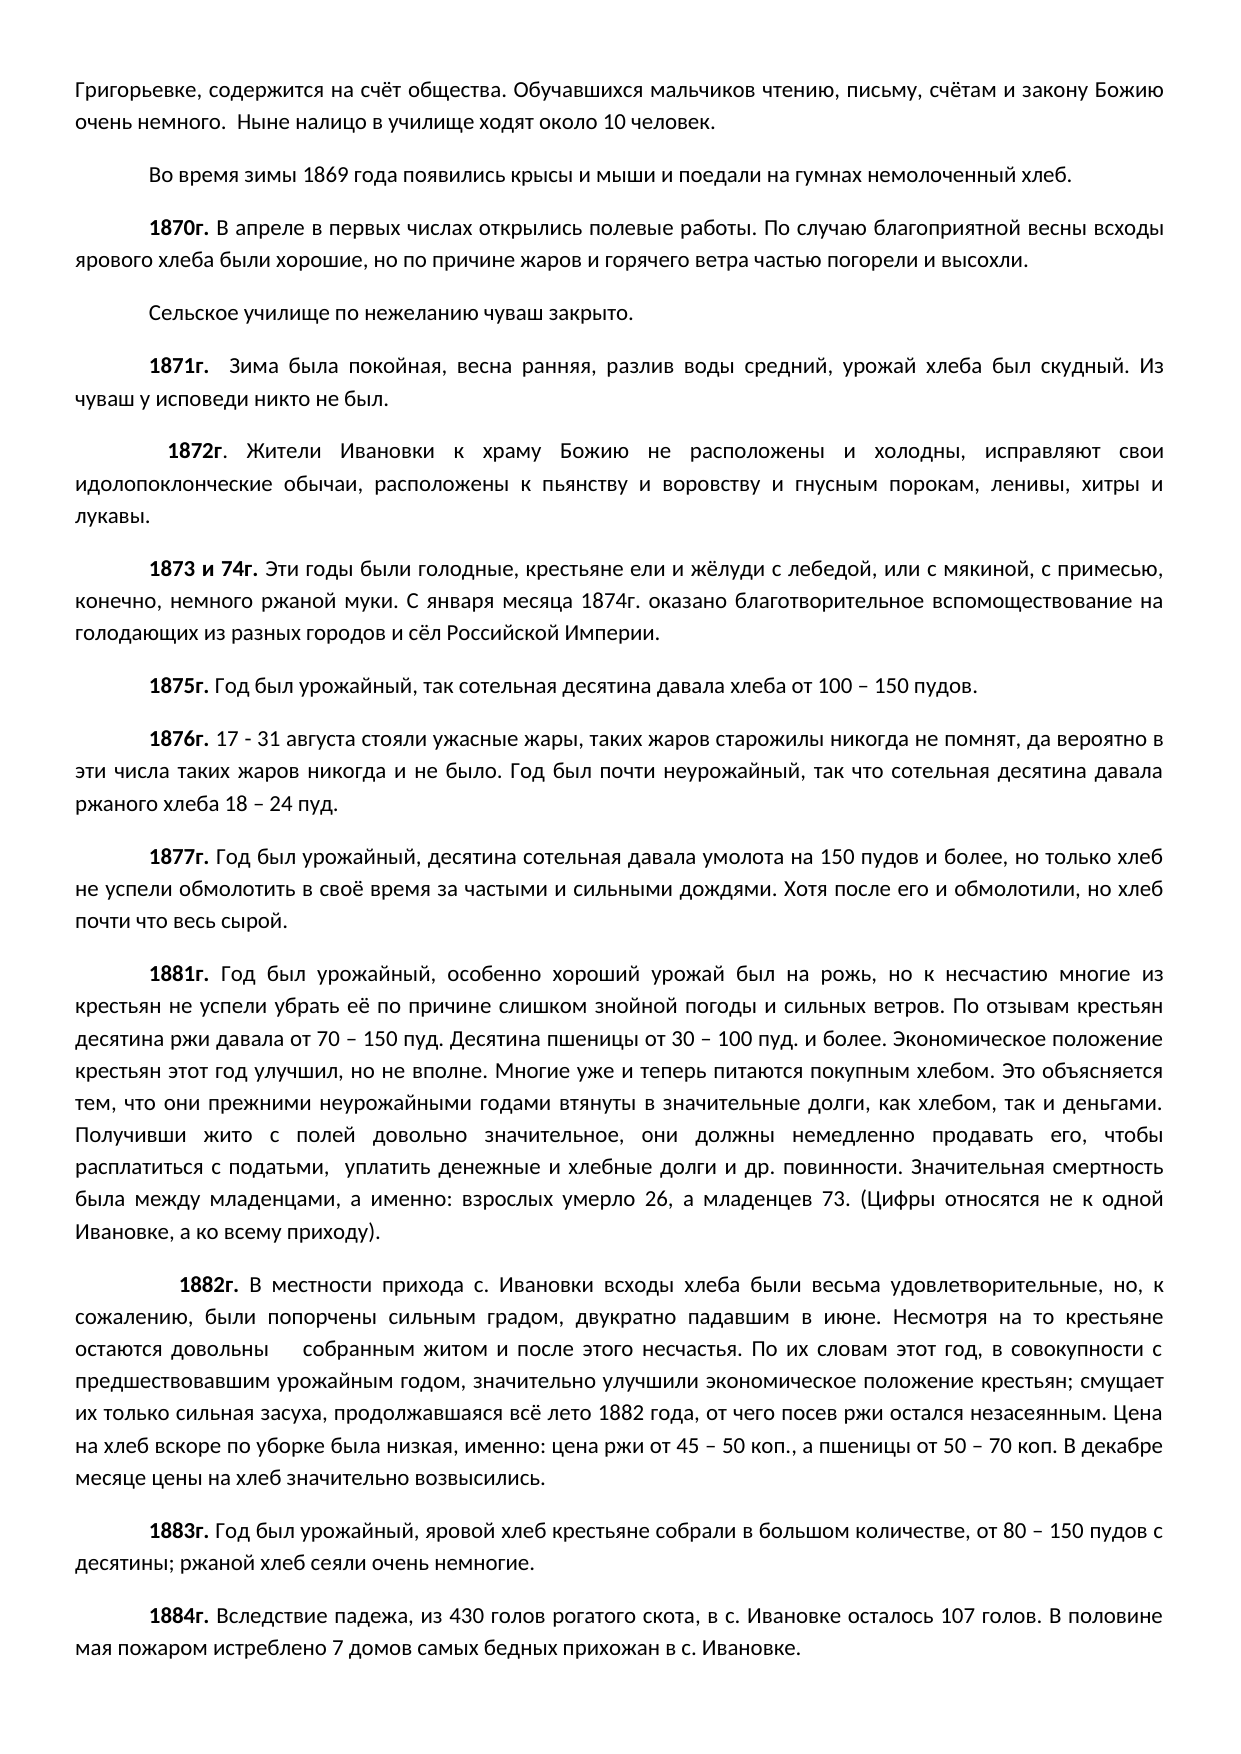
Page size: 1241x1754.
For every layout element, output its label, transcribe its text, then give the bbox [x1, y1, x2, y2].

text 1872г. Жители Ивановки к храму Божию не расположены и холодны, исправляют свои идолопоклонческие обычаи, расположены к пьянству и воровству и гнусным порокам, ленивы, хитры и лукавы. [75, 437, 1165, 529]
text Во время зимы 1869 года появились крысы и мыши и поедали на гумнах немолоченный хлеб. [75, 160, 1165, 188]
text 1877г. Год был урожайный, десятина сотельная давала умолота на 150 пудов и более, но только хлеб не успели обмолотить в своё время за частыми и сильными дождями. Хотя после его и обмолотили, но хлеб почти что весь сырой. [75, 842, 1165, 934]
text 1876г. 17 - 31 августа стояли ужасные жары, таких жаров старожилы никогда не помнят, да вероятно в эти числа таких жаров никогда и не было. Год был почти неурожайный, так что сотельная десятина давала ржаного хлеба 18 – 24 пуд. [75, 724, 1165, 817]
text 1882г. В местности прихода с. Ивановки всходы хлеба были весьма удовлетворительные, но, к сожалению, были попорчены сильным градом, двукратно падавшим в июне. Несмотря на то крестьяне остаются довольны собранным житом и после этого несчастья. По их словам этот год, в совокупности с предшествовавшим урожайным годом, значительно улучшили экономическое положение крестьян; смущает их только сильная засуха, продолжавшаяся всё лето 1882 года, от чего посев ржи остался незасеянным. Цена на хлеб вскоре по уборке была низкая, именно: цена ржи от 45 – 50 коп., а пшеницы от 50 – 70 коп. В декабре месяце цены на хлеб значительно возвысились. [75, 1270, 1165, 1491]
text 1870г. В апреле в первых числах открылись полевые работы. По случаю благоприятной весны всходы ярового хлеба были хорошие, но по причине жаров и горячего ветра частью погорели и высохли. [75, 213, 1165, 273]
text 1884г. Вследствие падежа, из 430 голов рогатого скота, в с. Ивановке осталось 107 голов. В половине мая пожаром истреблено 7 домов самых бедных прихожан в с. Ивановке. [75, 1601, 1165, 1661]
text 1881г. Год был урожайный, особенно хороший урожай был на рожь, но к несчастию многие из крестьян не успели убрать её по причине слишком знойной погоды и сильных ветров. По отзывам крестьян десятина ржи давала от 70 – 150 пуд. Десятина пшеницы от 30 – 100 пуд. и более. Экономическое положение крестьян этот год улучшил, но не вполне. Многие уже и теперь питаются покупным хлебом. Это объясняется тем, что они прежними неурожайными годами втянуты в значительные долги, как хлебом, так и деньгами. Получивши жито с полей довольно значительное, они должны немедленно продавать его, чтобы расплатиться с податьми, уплатить денежные и хлебные долги и др. повинности. Значительная смертность была между младенцами, а именно: взрослых умерло 26, а младенцев 73. (Цифры относятся не к одной Ивановке, а ко всему приходу). [75, 959, 1165, 1245]
text Сельское училище по нежеланию чуваш закрыто. [75, 298, 1165, 326]
text 1875г. Год был урожайный, так сотельная десятина давала хлеба от 100 – 150 пудов. [75, 671, 1165, 699]
text 1873 и 74г. Эти годы были голодные, крестьяне ели и жёлуди с лебедой, или с мякиной, с примесью, конечно, немного ржаной муки. С января месяца 1874г. оказано благотворительное вспомоществование на голодающих из разных городов и сёл Российской Империи. [75, 554, 1165, 646]
text 1883г. Год был урожайный, яровой хлеб крестьяне собрали в большом количестве, от 80 – 150 пудов с десятины; ржаной хлеб сеяли очень немногие. [75, 1516, 1165, 1576]
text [75, 75, 1165, 135]
text 1871г. Зима была покойная, весна ранняя, разлив воды средний, урожай хлеба был скудный. Из чуваш у исповеди никто не был. [75, 351, 1165, 412]
